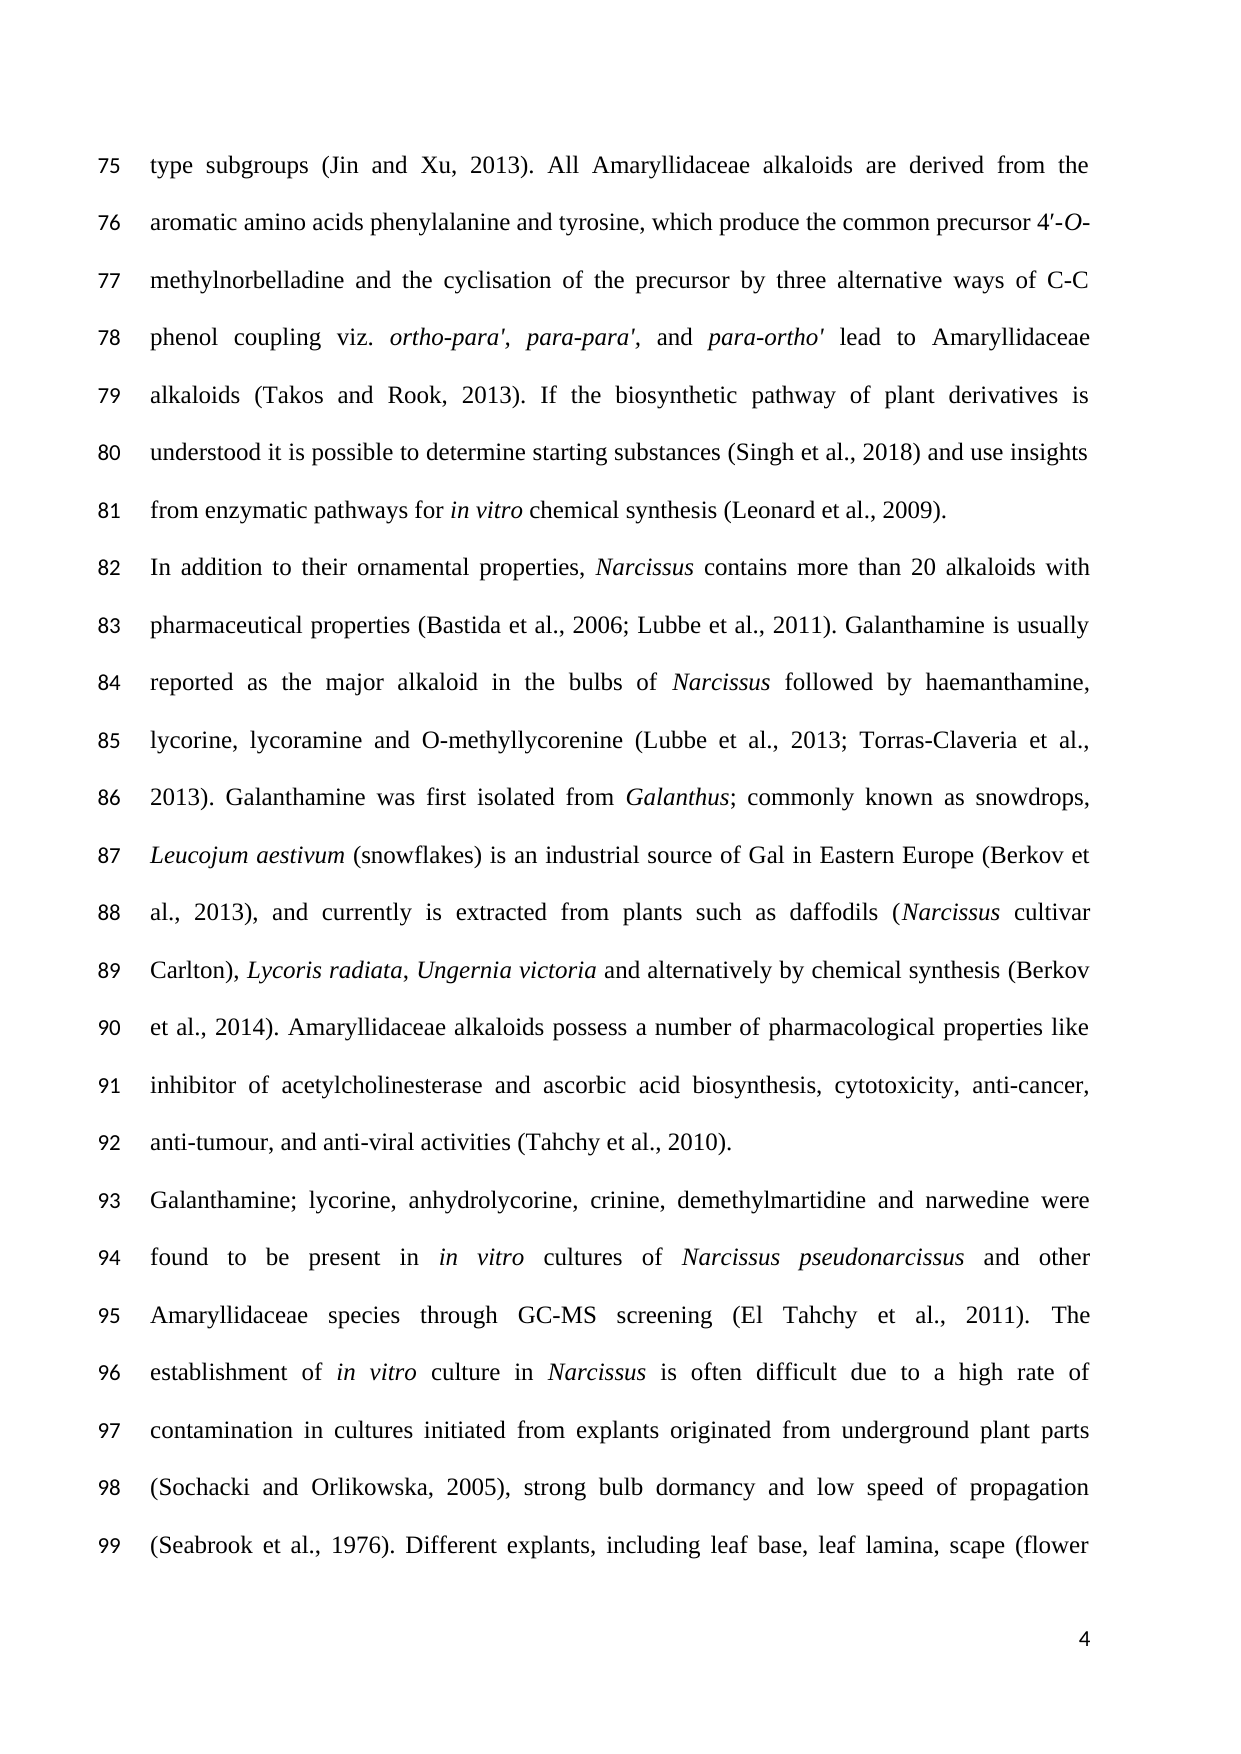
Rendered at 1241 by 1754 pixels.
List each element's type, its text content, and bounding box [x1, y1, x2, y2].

text In addition to their ornamental properties, Narcissus contains more than 20 alkaloids with pharmaceutical properties (Bastida et al., 2006; Lubbe et al., 2011). Galanthamine is usually reported as the major alkaloid in the bulbs of Narcissus followed by haemanthamine, lycorine, lycoramine and O-methyllycorenine (Lubbe et al., 2013; Torras-Claveria et al., 2013). Galanthamine was first isolated from Galanthus; commonly known as snowdrops, Leucojum aestivum (snowflakes) is an industrial source of Gal in Eastern Europe (Berkov et al., 2013), and currently is extracted from plants such as daffodils (Narcissus cultivar Carlton), Lycoris radiata, Ungernia victoria and alternatively by chemical synthesis (Berkov et al., 2014). Amaryllidaceae alkaloids possess a number of pharmacological properties like inhibitor of acetylcholinesterase and ascorbic acid biosynthesis, cytotoxicity, anti-cancer, anti-tumour, and anti-viral activities (Tahchy et al., 2010). [150, 552, 1090, 1156]
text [150, 150, 1090, 524]
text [150, 1185, 1090, 1559]
